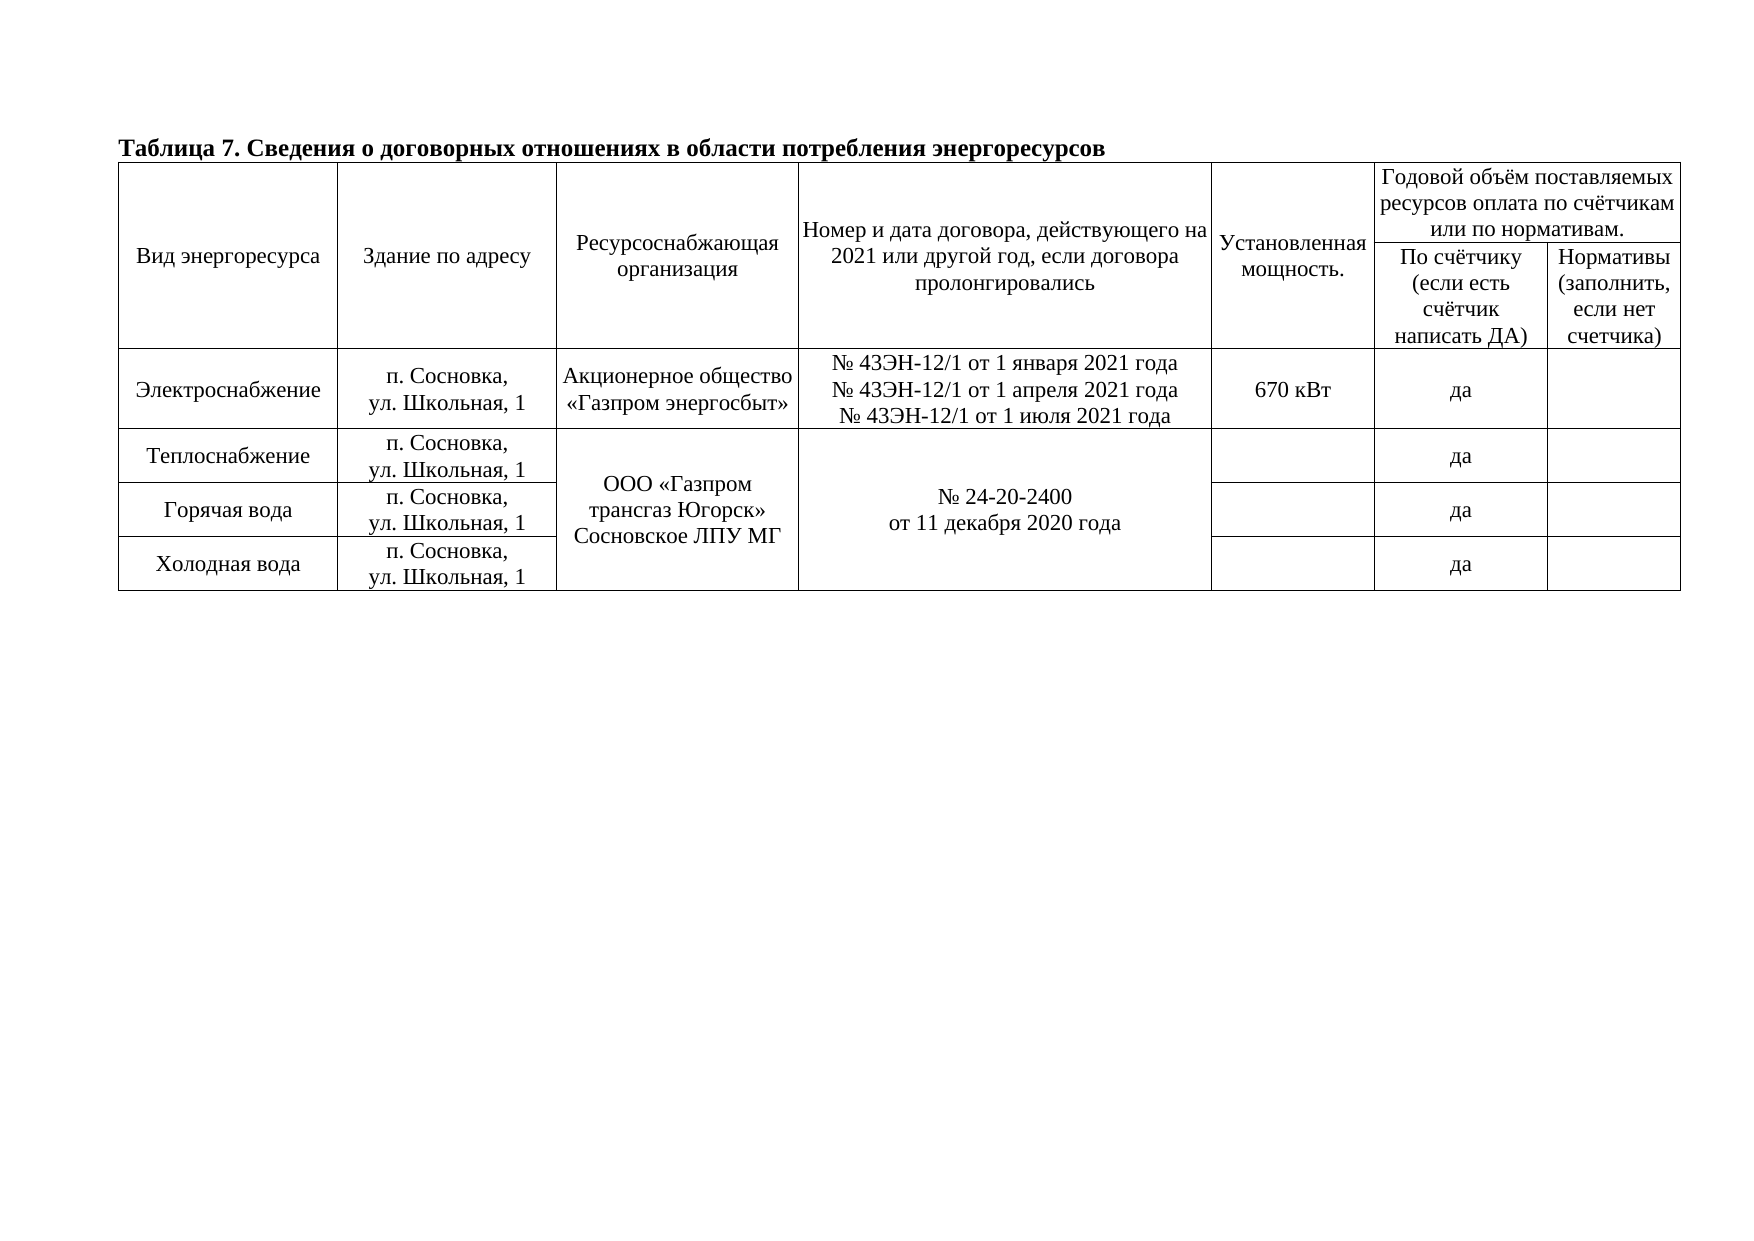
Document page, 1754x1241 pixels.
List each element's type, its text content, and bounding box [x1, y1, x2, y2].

table_cell Горячая вода [119, 483, 337, 536]
table_header Установленная мощность. [1212, 163, 1374, 348]
table_header Ресурсоснабжающая организация [557, 163, 798, 348]
table_cell да [1375, 429, 1547, 482]
table_header Вид энергоресурса [119, 163, 337, 348]
table_cell ООО «Газпром трансгаз Югорск» Сосновское ЛПУ МГ [557, 429, 798, 589]
table_cell № 24-20-2400 от 11 декабря 2020 года [799, 429, 1211, 589]
table_header Годовой объём поставляемых ресурсов оплата по счётчикам или по нормативам. [1375, 163, 1680, 242]
table_cell Нормативы (заполнить, если нет счетчика) [1548, 243, 1680, 348]
table_header Здание по адресу [338, 163, 556, 348]
table_cell п. Сосновка, ул. Школьная, 1 [338, 537, 556, 589]
table_cell [1212, 429, 1374, 482]
text Таблица 7. Сведения о договорных отношениях в области потребления энергоресурсов [118, 133, 1680, 162]
table_cell [1548, 537, 1680, 589]
table_cell По счётчику (если есть счётчик написать ДА) [1375, 243, 1547, 348]
table_cell [1548, 429, 1680, 482]
table_cell п. Сосновка, ул. Школьная, 1 [338, 483, 556, 536]
table_cell Теплоснабжение [119, 429, 337, 482]
table_cell [1548, 349, 1680, 428]
table_cell да [1375, 537, 1547, 589]
table_cell [1548, 483, 1680, 536]
table_cell [1212, 537, 1374, 589]
table_cell да [1375, 483, 1547, 536]
table_cell [1212, 483, 1374, 536]
table_cell № 43ЭН-12/1 от 1 января 2021 года № 43ЭН-12/1 от 1 апреля 2021 года № 43ЭН-12/1 от 1 июля 2021 года [799, 349, 1211, 428]
table_header Номер и дата договора, действующего на 2021 или другой год, если договора пролонгировались [799, 163, 1211, 348]
table_cell да [1375, 349, 1547, 428]
table_cell Акционерное общество «Газпром энергосбыт» [557, 349, 798, 428]
table_cell Электроснабжение [119, 349, 337, 428]
table_cell 670 кВт [1212, 349, 1374, 428]
table_cell п. Сосновка, ул. Школьная, 1 [338, 429, 556, 482]
table_cell Холодная вода [119, 537, 337, 589]
table_cell п. Сосновка, ул. Школьная, 1 [338, 349, 556, 428]
